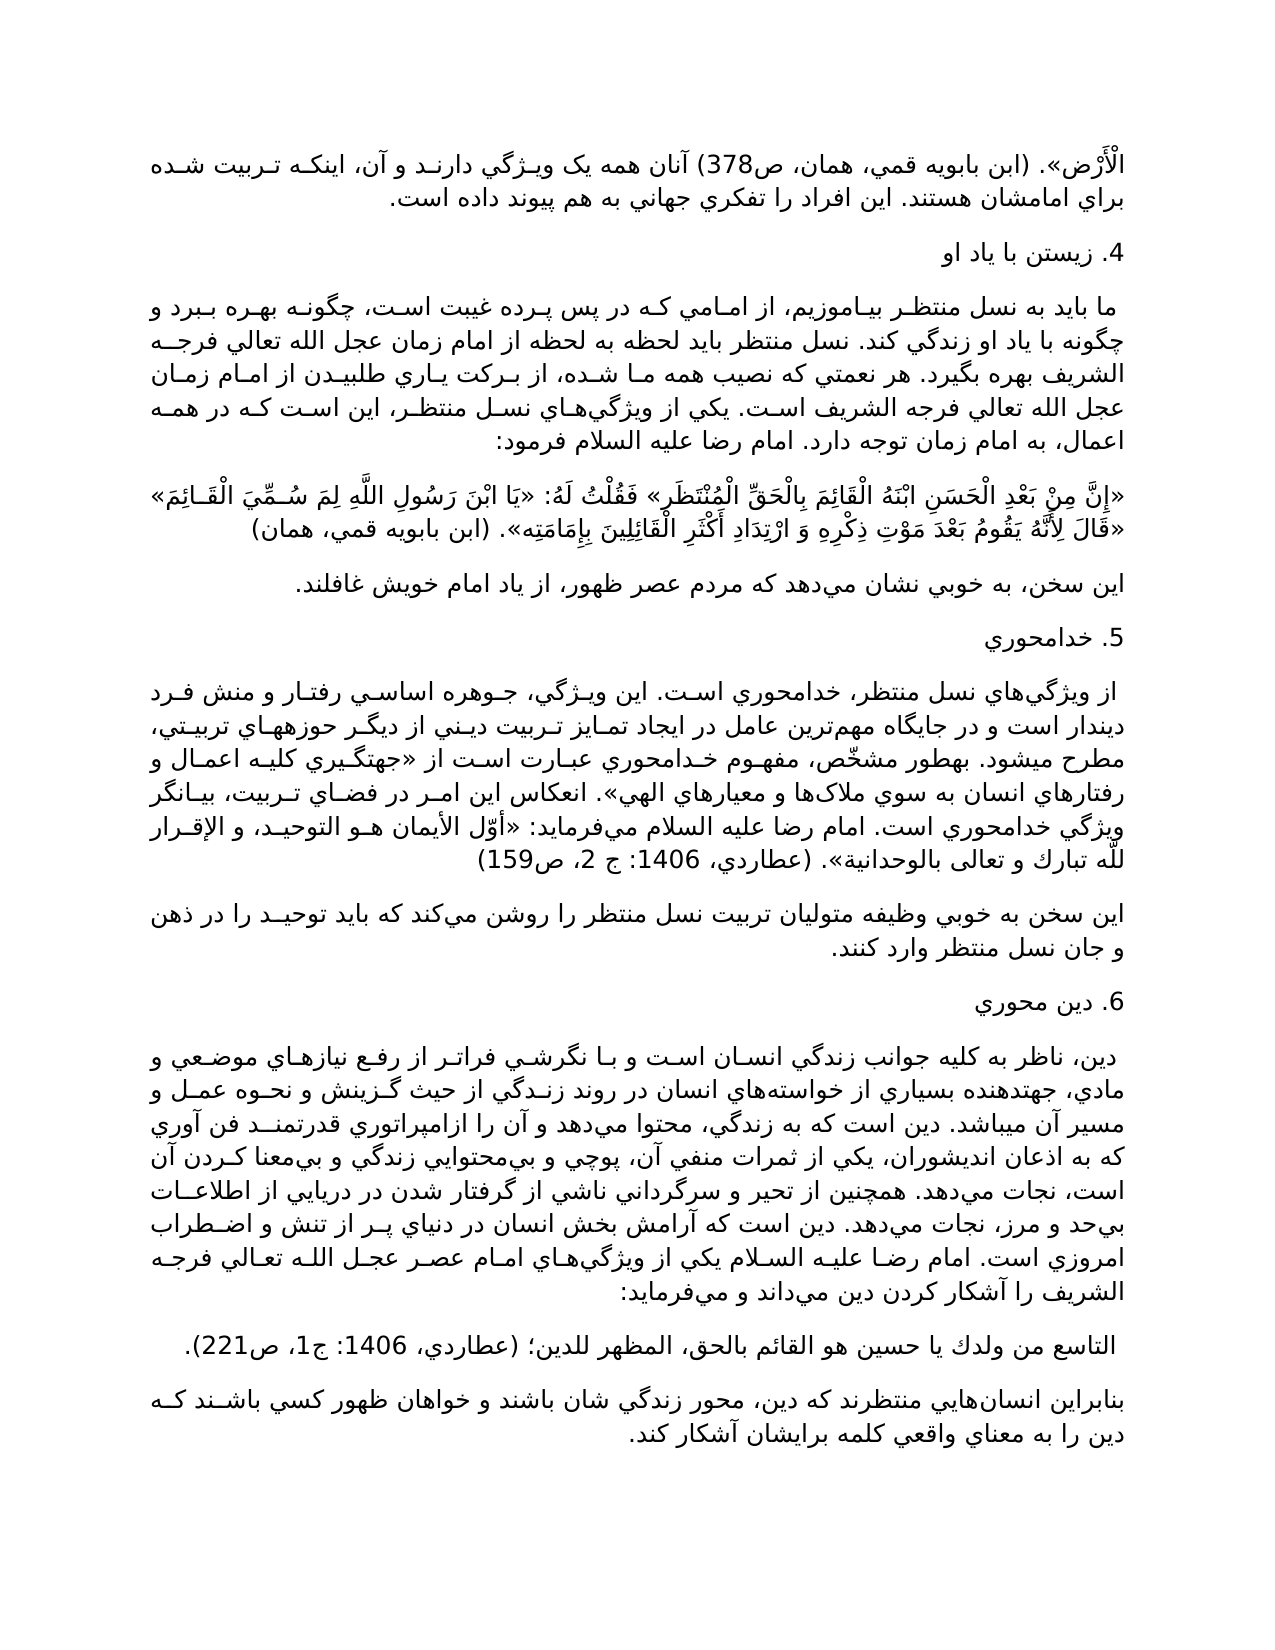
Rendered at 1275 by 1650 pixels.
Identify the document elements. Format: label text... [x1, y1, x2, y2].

text «إِنَّ مِنْ بَعْدِ الْحَسَنِ ابْنَهُ الْقَائِمَ بِالْحَقِّ الْمُنْتَظَر» فَقُلْتُ لَهُ: «يَا ابْنَ رَسُولِ اللَّهِ لِمَ سُمِّيَ الْقَائِمَ» «قَالَ لِأَنَّهُ يَقُومُ بَعْدَ مَوْتِ ذِكْرِهِ وَ ارْتِدَادِ أَكْثَرِ الْقَائِلِينَ بِإِمَامَتِه». (ابن بابويه قمي، همان) [150, 481, 1125, 543]
text التاسع من ولدك يا حسين هو القائم بالحق، المظهر للدين؛ (عطاردي، 1406: ج1، ص221). [150, 1331, 1125, 1360]
text ما بايد به نسل منتظر بياموزيم، از امامي که در پس پرده غيبت است، چگونه بهره ببرد و چگونه با ياد او زندگي کند. نسل منتظر بايد لحظه به لحظه از امام زمان عجل الله تعالي فرجه الشريف بهره بگيرد. هر نعمتي که نصيب همه ما شده، از برکت ياري طلبيدن از امام زمان عجل الله تعالي فرجه الشريف است. يکي از ويژگي‌هاي نسل منتظر، اين است که در همه اعمال، به امام زمان توجه دارد. امام رضا عليه السلام فرمود: [150, 292, 1125, 456]
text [150, 150, 1125, 213]
text بنابراين انسان‌هايي منتظرند که دين، محور زندگي شان باشند و خواهان ظهور کسي باشند که دين را به معناي واقعي کلمه برايشان آشکار كند. [150, 1385, 1125, 1448]
text دين، ناظر به کليه جوانب زندگي انسان است و با نگرشي فراتر از رفع نيازهاي موضعي و مادي، جهت‏دهنده بسياري از خواسته‌هاي انسان در روند زندگي از حيث گزينش و نحوه عمل و مسير آن مي‏باشد. دين است كه به زندگي، محتوا مي‌دهد و آن را ازامپراتوري قدرتمند فن آوري كه به اذعان انديشوران، يكي از ثمرات منفي آن، پوچي و بي‌محتوايي زندگي و بي‌معنا كردن آن است، نجات مي‌دهد. همچنين از تحير و سرگرداني ناشي از گرفتار شدن در دريايي از اطلاعات بي‌حد و مرز، نجات مي‌دهد. دين است كه آرامش بخش انسان در دنياي پر از تنش و اضطراب امروزي است. امام رضا عليه السلام يکي از ويژگي‌هاي امام عصر عجل الله تعالي فرجه الشريف را آشکار کردن دين مي‌داند و مي‌فرمايد: [150, 1042, 1125, 1306]
text اين سخن، به خوبي نشان مي‌دهد که مردم عصر ظهور، از ياد امام خويش غافلند. [150, 569, 1125, 598]
text اين سخن به خوبي وظيفه متوليان تربيت نسل منتظر را روشن مي‌کند که بايد توحيد را در ذهن و جان نسل منتظر وارد کنند. [150, 899, 1125, 962]
text 5. خدامحوري [150, 623, 1125, 652]
text 6. دين محوري [150, 987, 1125, 1017]
text از ويژگي‌هاي نسل منتظر، خدامحوري است. اين ويژگي، جوهره اساسي رفتار و منش فرد ديندار است و در جايگاه مهم‌ترين عامل در ايجاد تمايز تربيت ديني از ديگر حوزه‏هاي تربيتي، مطرح مي‏شود. به‏طور مشخّص، مفهوم خدامحوري عبارت است از «جهت‏گيري کليه اعمال و رفتارهاي انسان به سوي ملاک‌ها و معيارهاي الهي». انعکاس اين امر در فضاي تربيت، بيانگر ويژگي خدامحوري است. امام رضا عليه السلام مي‌فرمايد: «أوّل الأيمان هو التوحيد، و الإقرار للّه تبارك و تعالى بالوحدانية». (عطاردي، 1406: ج 2، ص159) [150, 677, 1125, 874]
text 4. زيستن با ياد او [150, 238, 1125, 267]
